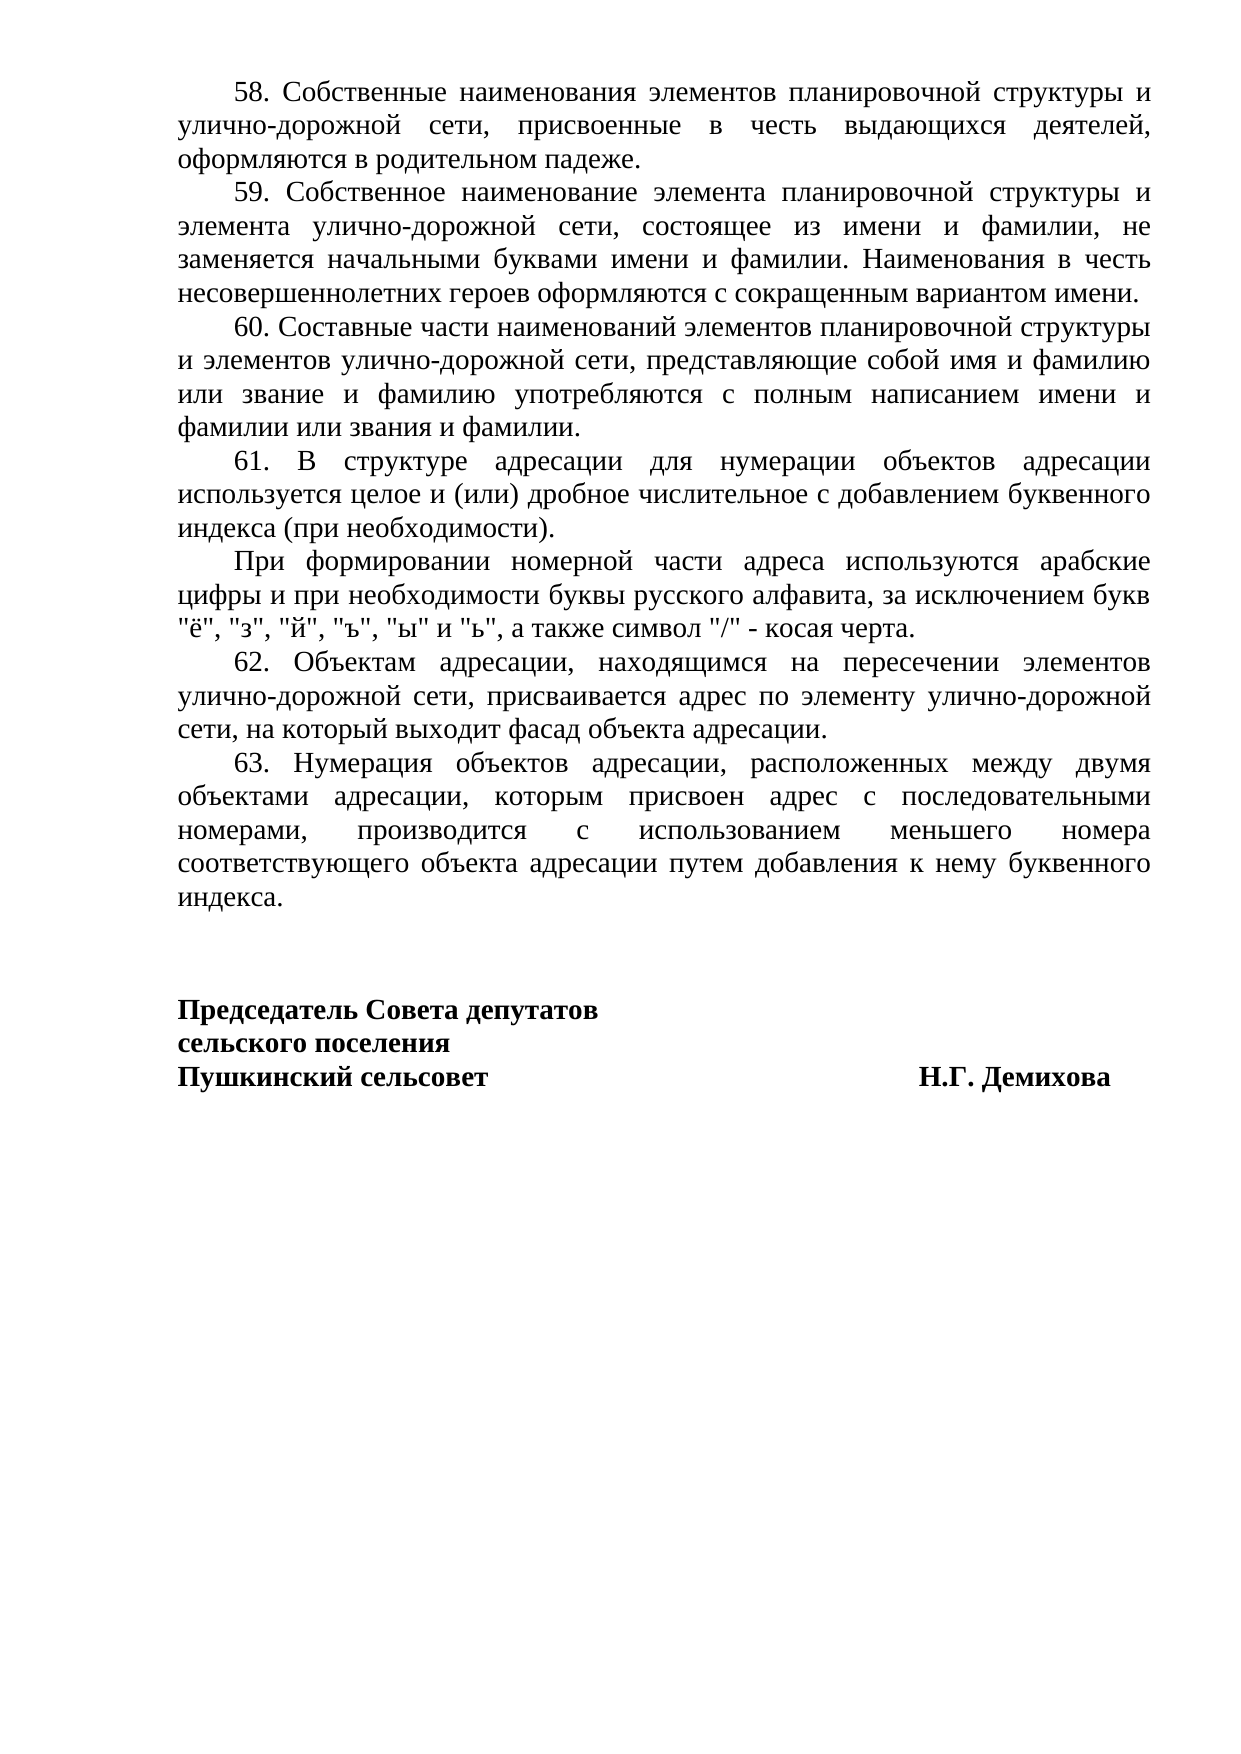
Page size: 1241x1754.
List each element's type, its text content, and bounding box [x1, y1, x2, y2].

text При формировании номерной части адреса используются арабские цифры и при необходимости буквы русского алфавита, за исключением букв "ё", "з", "й", "ъ", "ы" и "ь", а также символ "/" - косая черта. [177, 543, 1152, 644]
text 59. Собственное наименование элемента планировочной структуры и элемента улично-дорожной сети, состоящее из имени и фамилии, не заменяется начальными буквами имени и фамилии. Наименования в честь несовершеннолетних героев оформляются с сокращенным вариантом имени. [177, 174, 1152, 309]
text 60. Составные части наименований элементов планировочной структуры и элементов улично-дорожной сети, представляющие собой имя и фамилию или звание и фамилию употребляются с полным написанием имени и фамилии или звания и фамилии. [177, 309, 1152, 443]
text Председатель Совета депутатов [177, 992, 1152, 1026]
text 61. В структуре адресации для нумерации объектов адресации используется целое и (или) дробное числительное с добавлением буквенного индекса (при необходимости). [177, 443, 1152, 543]
text 58. Собственные наименования элементов планировочной структуры и улично-дорожной сети, присвоенные в честь выдающихся деятелей, оформляются в родительном падеже. [177, 74, 1152, 174]
text 63. Нумерация объектов адресации, расположенных между двумя объектами адресации, которым присвоен адрес с последовательными номерами, производится с использованием меньшего номера соответствующего объекта адресации путем добавления к нему буквенного индекса. [177, 745, 1152, 912]
text сельского поселения [177, 1026, 1152, 1059]
text 62. Объектам адресации, находящимся на пересечении элементов улично-дорожной сети, присваивается адрес по элементу улично-дорожной сети, на который выходит фасад объекта адресации. [177, 644, 1152, 745]
text Пушкинский сельсовет Н.Г. Демихова [177, 1059, 1152, 1093]
